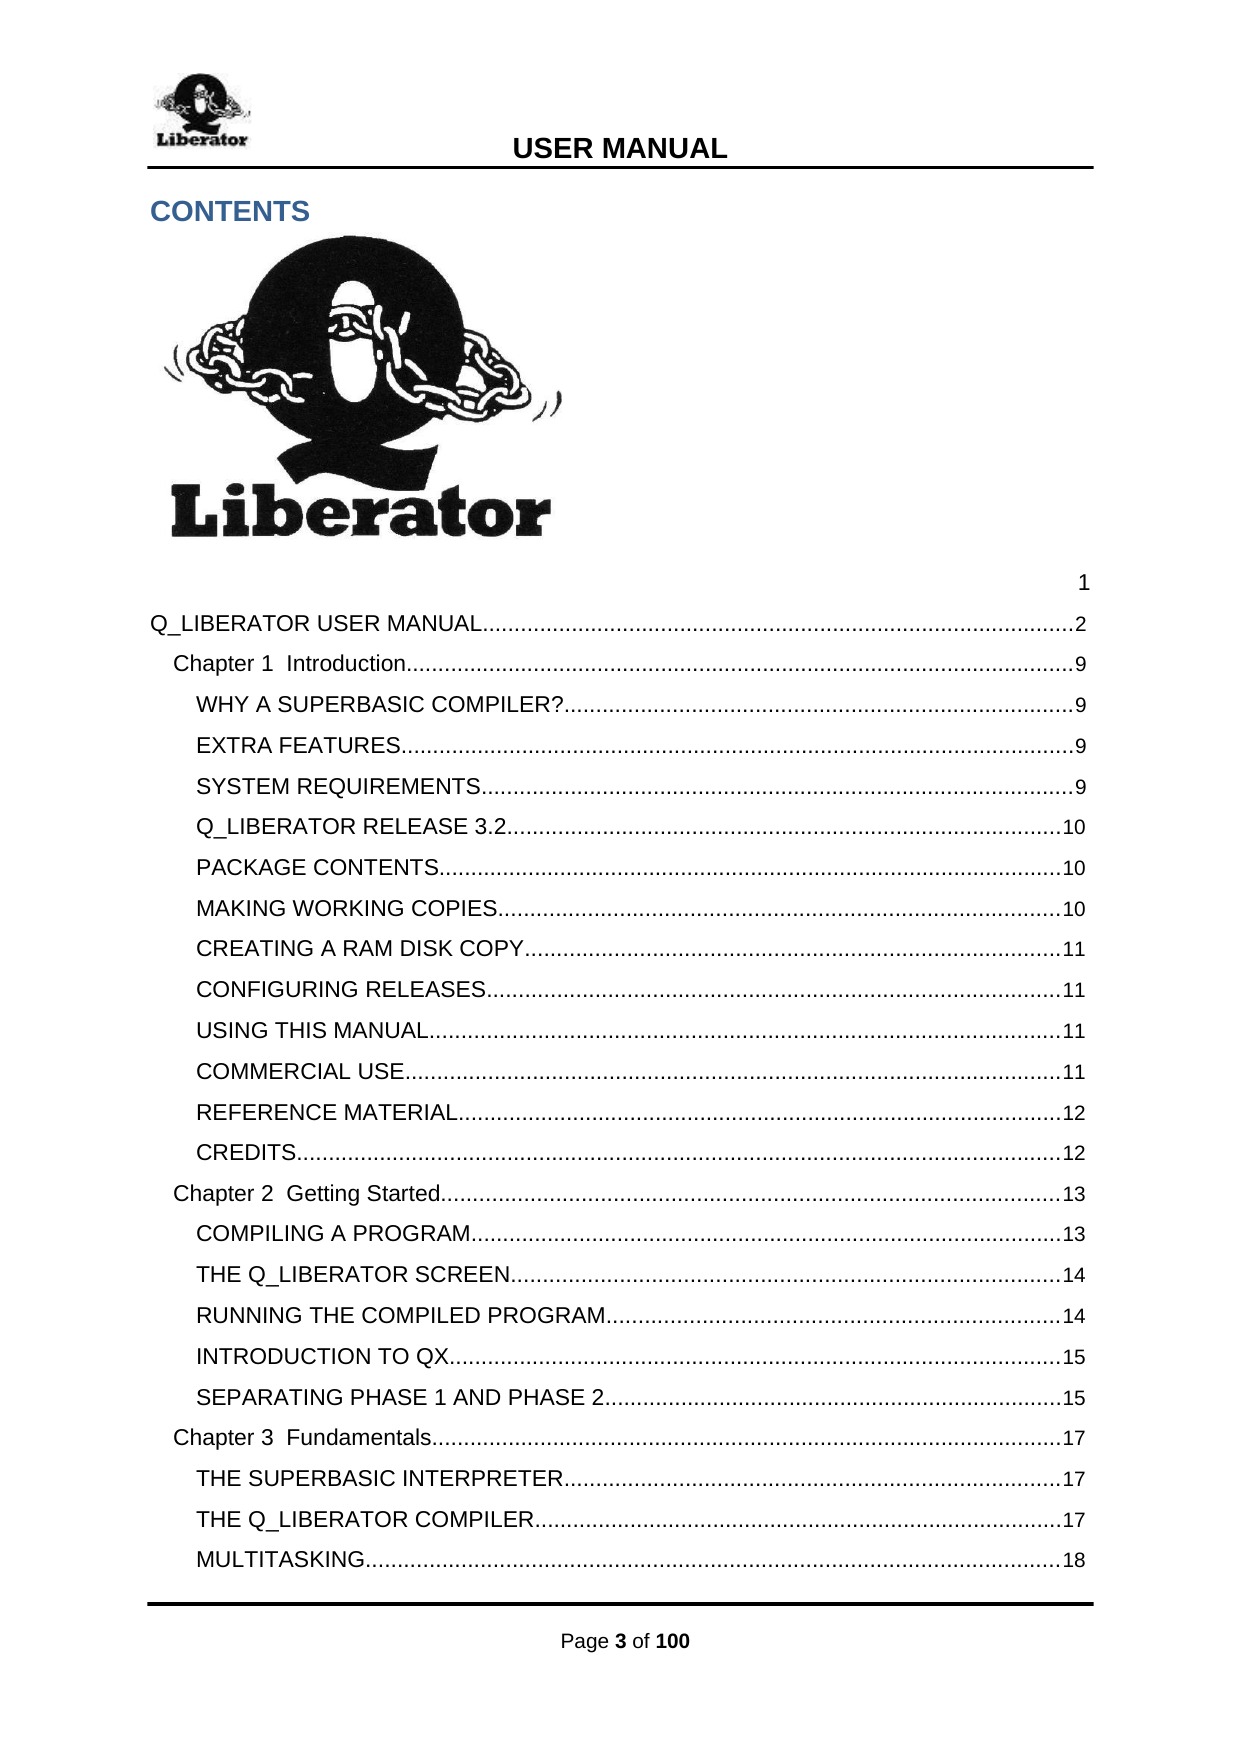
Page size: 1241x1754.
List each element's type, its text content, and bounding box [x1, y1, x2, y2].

text WHY A SUPERBASIC COMPILER? 9 [196, 691, 1090, 718]
text Q_LIBERATOR RELEASE 3.2 10 [196, 813, 1090, 839]
text MULTITASKING 18 [196, 1546, 1090, 1573]
text COMMERCIAL USE 11 [196, 1058, 1090, 1084]
text INTRODUCTION TO QX 15 [196, 1343, 1090, 1369]
text 1 [150, 569, 1090, 595]
text THE Q_LIBERATOR COMPILER 17 [196, 1506, 1090, 1532]
text Q_LIBERATOR USER MANUAL 2 [150, 609, 1090, 636]
text CONTENTS [150, 193, 1090, 227]
text USER MANUAL [512, 131, 1090, 164]
text USING THIS MANUAL 11 [196, 1017, 1090, 1043]
picture [153, 232, 568, 569]
text THE Q_LIBERATOR SCREEN 14 [196, 1261, 1090, 1288]
text COMPILING A PROGRAM 13 [196, 1220, 1090, 1247]
text REFERENCE MATERIAL 12 [196, 1098, 1090, 1125]
text SEPARATING PHASE 1 AND PHASE 2 15 [196, 1383, 1090, 1410]
text CONFIGURING RELEASES 11 [196, 976, 1090, 1003]
picture [147, 1602, 1094, 1606]
text Chapter 2 Getting Started 13 [173, 1180, 1090, 1206]
text Page 3 of 100 [560, 1629, 1090, 1653]
text PACKAGE CONTENTS 10 [196, 854, 1090, 880]
text EXTRA FEATURES 9 [196, 732, 1090, 758]
picture [153, 73, 252, 159]
text RUNNING THE COMPILED PROGRAM 14 [196, 1302, 1090, 1328]
text MAKING WORKING COPIES 10 [196, 895, 1090, 921]
text Chapter 1 Introduction 9 [173, 650, 1090, 677]
text THE SUPERBASIC INTERPRETER 17 [196, 1465, 1090, 1491]
text SYSTEM REQUIREMENTS 9 [196, 773, 1090, 799]
text CREATING A RAM DISK COPY 11 [196, 935, 1090, 962]
text CREDITS 12 [196, 1139, 1090, 1166]
text Chapter 3 Fundamentals 17 [173, 1424, 1090, 1451]
